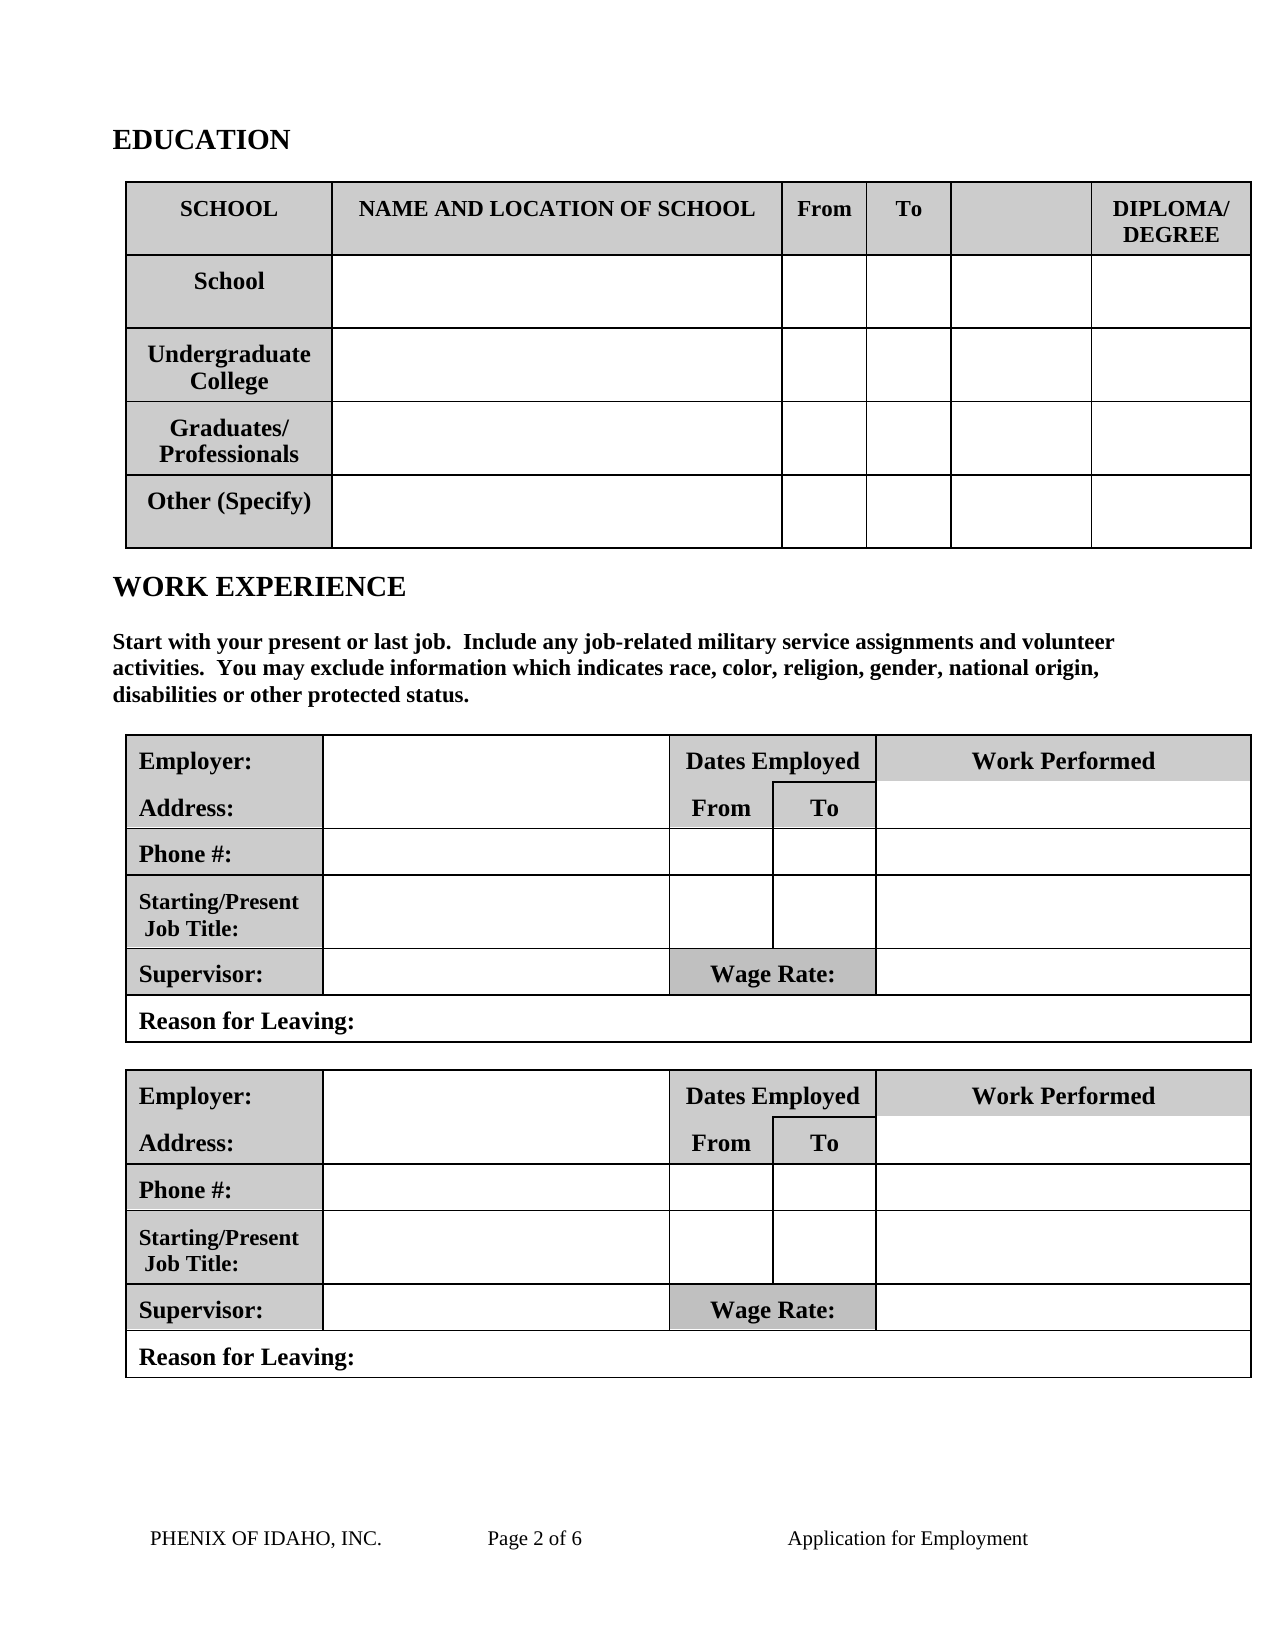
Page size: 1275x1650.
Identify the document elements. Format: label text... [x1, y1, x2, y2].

table_header SCHOOL [127, 183, 331, 254]
table_cell [324, 829, 669, 874]
table_header From [783, 183, 866, 254]
table_cell [877, 781, 1250, 827]
table_cell [774, 1165, 875, 1209]
table_header Dates Employed [670, 736, 875, 781]
table_cell [952, 476, 1091, 547]
table_cell [324, 1285, 669, 1329]
table_cell [867, 256, 950, 327]
table_cell [952, 256, 1091, 327]
table_header DIPLOMA/ DEGREE [1092, 183, 1250, 254]
table_cell Phone #: [127, 1165, 322, 1209]
table_cell Address: [127, 1116, 322, 1163]
table_cell To [774, 783, 875, 827]
table_cell [877, 829, 1250, 874]
table_cell [774, 829, 875, 874]
table_cell [877, 1211, 1250, 1283]
table_cell [670, 876, 772, 947]
table_cell [877, 1116, 1250, 1163]
table_header [324, 1071, 669, 1116]
table_cell [877, 876, 1250, 947]
text EDUCATION [112, 128, 1200, 154]
table_cell From [670, 1116, 772, 1163]
table_cell Reason for Leaving: [127, 996, 1250, 1041]
table_cell Supervisor: [127, 1285, 322, 1329]
table_cell Supervisor: [127, 949, 322, 994]
table_cell [333, 256, 781, 327]
table_cell [1092, 476, 1250, 547]
table_header Employer: [127, 736, 322, 781]
table_cell [952, 402, 1091, 474]
table_cell [783, 329, 866, 401]
table_cell Starting/Present Job Title: [127, 1211, 322, 1283]
table_header Work Performed [877, 736, 1250, 781]
table_cell [783, 476, 866, 547]
table_cell [877, 1285, 1250, 1329]
table_cell [324, 781, 669, 827]
table_cell [670, 1165, 772, 1209]
table_cell Wage Rate: [670, 949, 875, 994]
table_cell [333, 329, 781, 401]
table_cell [783, 402, 866, 474]
table_header Employer: [127, 1071, 322, 1116]
table_header [324, 736, 669, 781]
table_cell [670, 1211, 772, 1283]
table_cell [1092, 256, 1250, 327]
table_cell [867, 329, 950, 401]
table_cell [774, 876, 875, 947]
text Start with your present or last job. Include any job-related military service assignments and volunteer activities. You may exclude information which indicates race, color, religion, gender, national origin, disabilities or other protected status. [112, 628, 1200, 707]
table_header Work Performed [877, 1071, 1250, 1116]
table_cell [324, 1116, 669, 1163]
table_cell [877, 949, 1250, 994]
table_cell [324, 949, 669, 994]
table_cell From [670, 781, 772, 827]
table_cell Undergraduate College [127, 329, 331, 401]
text WORK EXPERIENCE [112, 575, 1200, 602]
table_cell [774, 1211, 875, 1283]
table_cell To [774, 1118, 875, 1163]
table_cell [867, 402, 950, 474]
table_cell [783, 256, 866, 327]
table_cell [333, 476, 781, 547]
table_cell [952, 329, 1091, 401]
table_cell [324, 876, 669, 947]
table_cell Other (Specify) [127, 476, 331, 547]
table_cell Reason for Leaving: [127, 1331, 1250, 1376]
table_cell [324, 1165, 669, 1209]
table_cell [333, 402, 781, 474]
table_cell Address: [127, 781, 322, 827]
table_header To [867, 183, 950, 254]
table_cell Wage Rate: [670, 1285, 875, 1329]
table_cell Phone #: [127, 829, 322, 874]
table_cell [877, 1165, 1250, 1209]
table_header NAME AND LOCATION OF SCHOOL [333, 183, 781, 254]
table_cell School [127, 256, 331, 327]
table_header Dates Employed [670, 1071, 875, 1116]
table_cell [867, 476, 950, 547]
table_cell [324, 1211, 669, 1283]
table_cell [670, 829, 772, 874]
table_cell Graduates/ Professionals [127, 402, 331, 474]
table_cell Starting/Present Job Title: [127, 876, 322, 947]
table_header [952, 183, 1091, 254]
table_cell [1092, 402, 1250, 474]
table_cell [1092, 329, 1250, 401]
